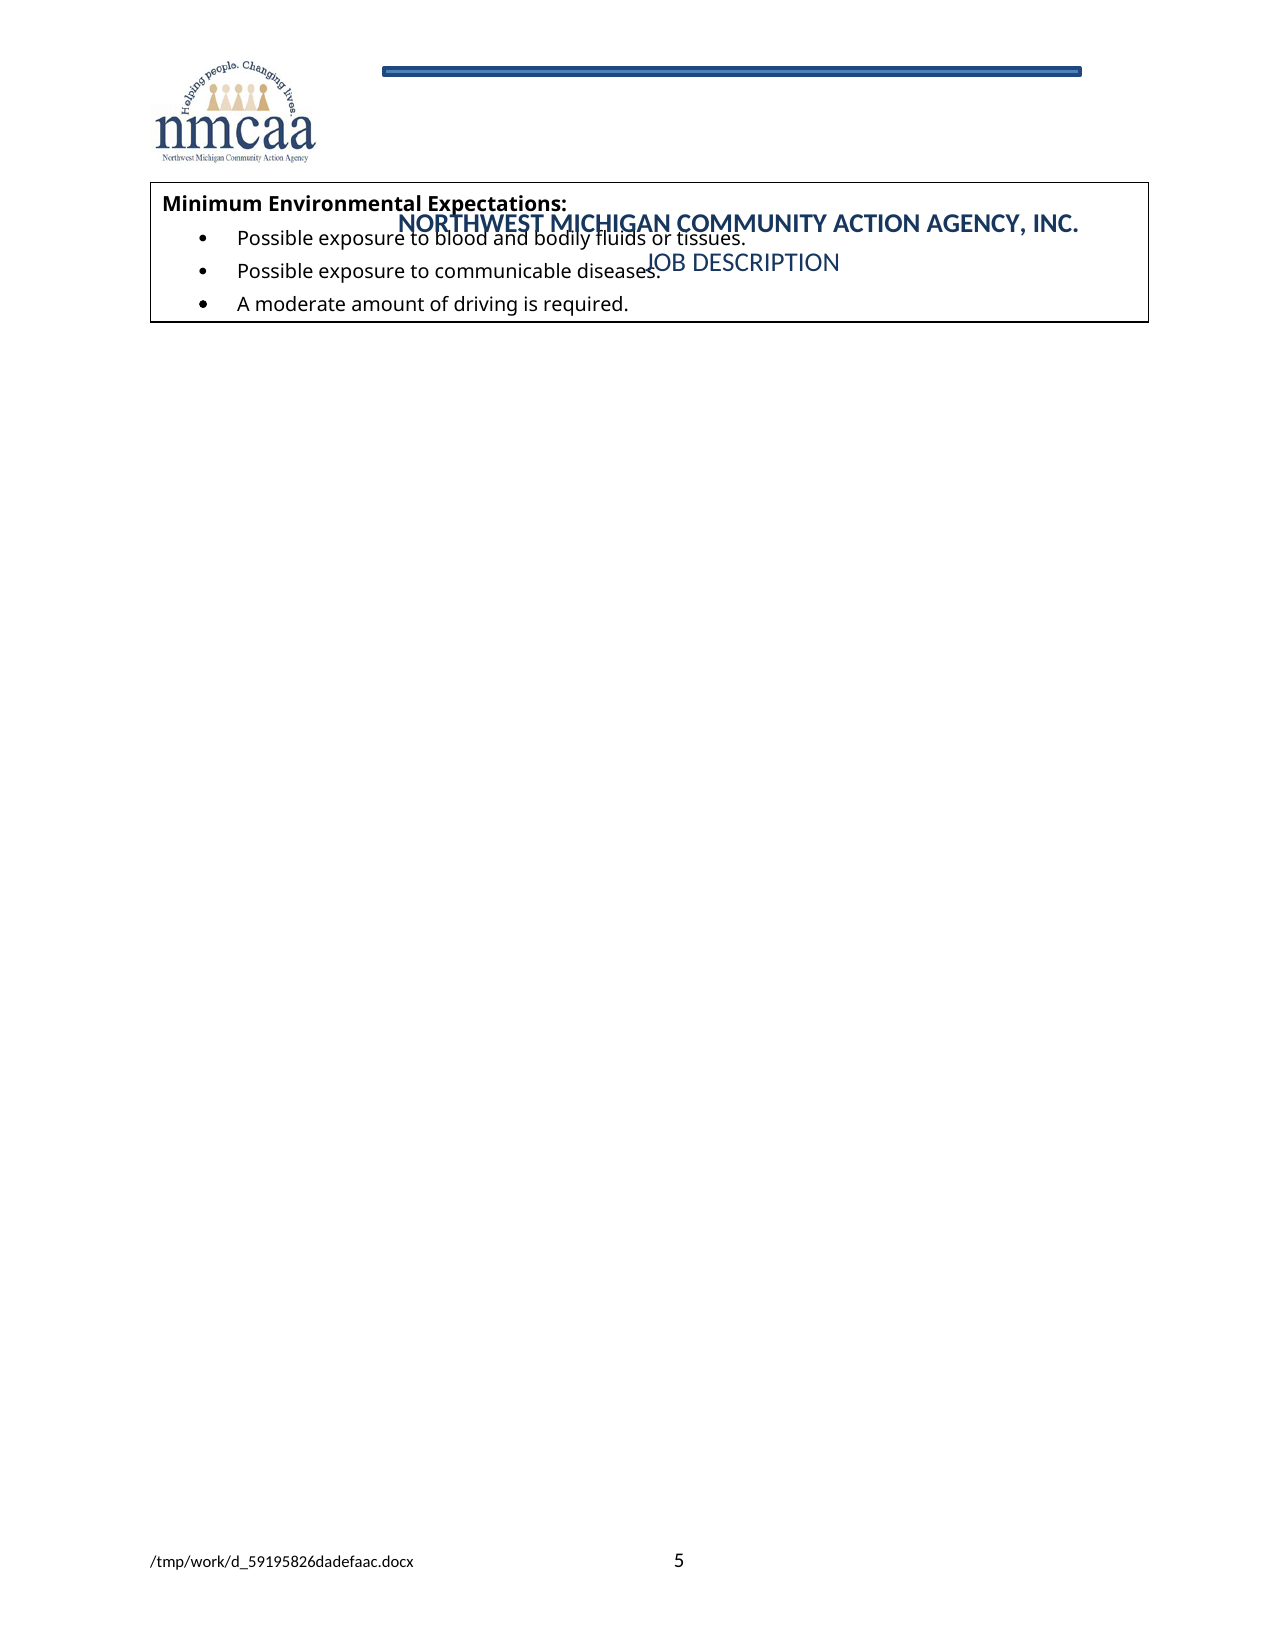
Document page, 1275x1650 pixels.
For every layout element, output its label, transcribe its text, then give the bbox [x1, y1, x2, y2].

table_cell Minimum Environmental Expectations: Possible exposure to blood and bodily fluids or tissues. Possible exposure to communicable diseases. A moderate amount of driving is required. [151, 183, 1148, 321]
picture [150, 51, 319, 167]
